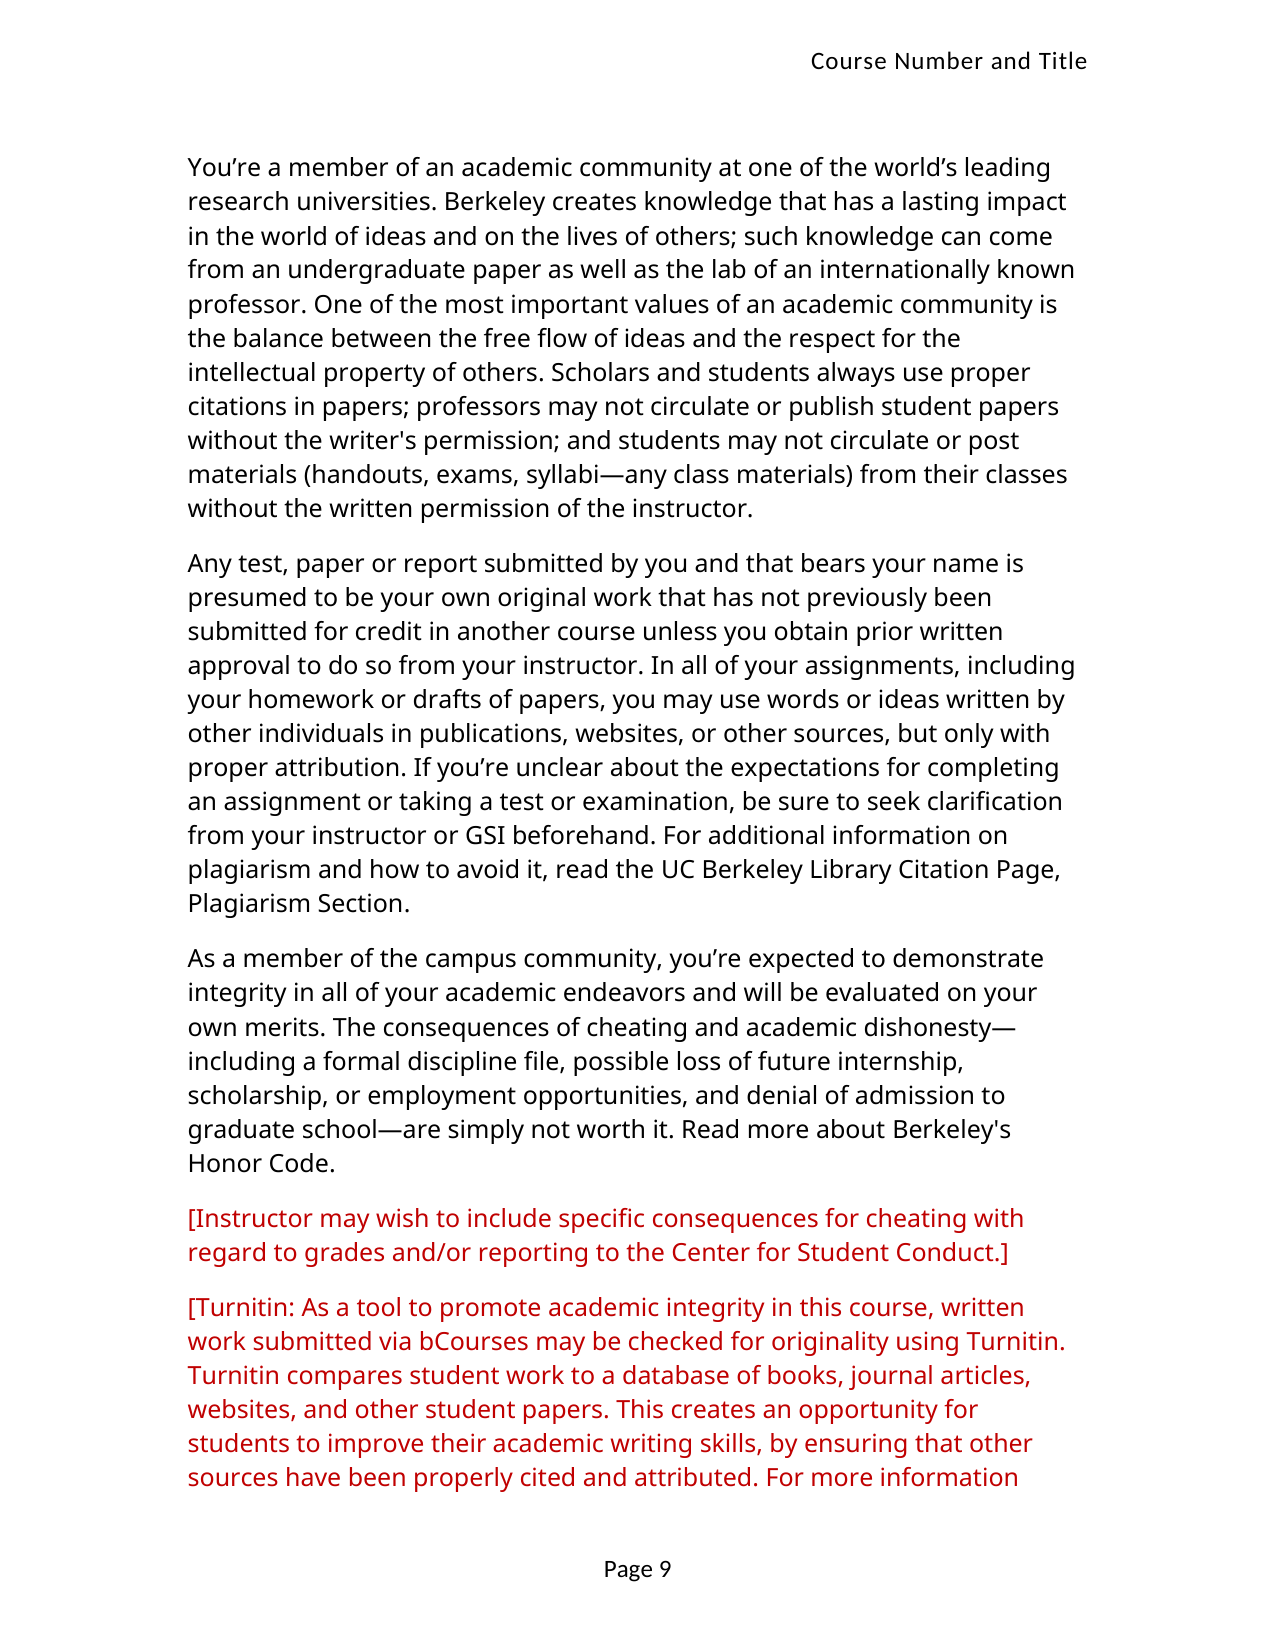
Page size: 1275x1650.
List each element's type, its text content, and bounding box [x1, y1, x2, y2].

text You’re a member of an academic community at one of the world’s leading research universities. Berkeley creates knowledge that has a lasting impact in the world of ideas and on the lives of others; such knowledge can come from an undergraduate paper as well as the lab of an internationally known professor. One of the most important values of an academic community is the balance between the free flow of ideas and the respect for the intellectual property of others. Scholars and students always use proper citations in papers; professors may not circulate or publish student papers without the writer's permission; and students may not circulate or post materials (handouts, exams, syllabi—any class materials) from their classes without the written permission of the instructor. [187, 150, 1087, 525]
text [Instructor may wish to include specific consequences for cheating with regard to grades and/or reporting to the Center for Student Conduct.] [187, 1200, 1087, 1268]
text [187, 1289, 1087, 1494]
text As a member of the campus community, you’re expected to demonstrate integrity in all of your academic endeavors and will be evaluated on your own merits. The consequences of cheating and academic dishonesty—including a formal discipline file, possible loss of future internship, scholarship, or employment opportunities, and denial of admission to graduate school—are simply not worth it. Read more about Berkeley's Honor Code. [187, 941, 1087, 1179]
text Any test, paper or report submitted by you and that bears your name is presumed to be your own original work that has not previously been submitted for credit in another course unless you obtain prior written approval to do so from your instructor. In all of your assignments, including your homework or drafts of papers, you may use words or ideas written by other individuals in publications, websites, or other sources, but only with proper attribution. If you’re unclear about the expectations for completing an assignment or taking a test or examination, be sure to seek clarification from your instructor or GSI beforehand. For additional information on plagiarism and how to avoid it, read the UC Berkeley Library Citation Page, Plagiarism Section. [187, 546, 1087, 920]
